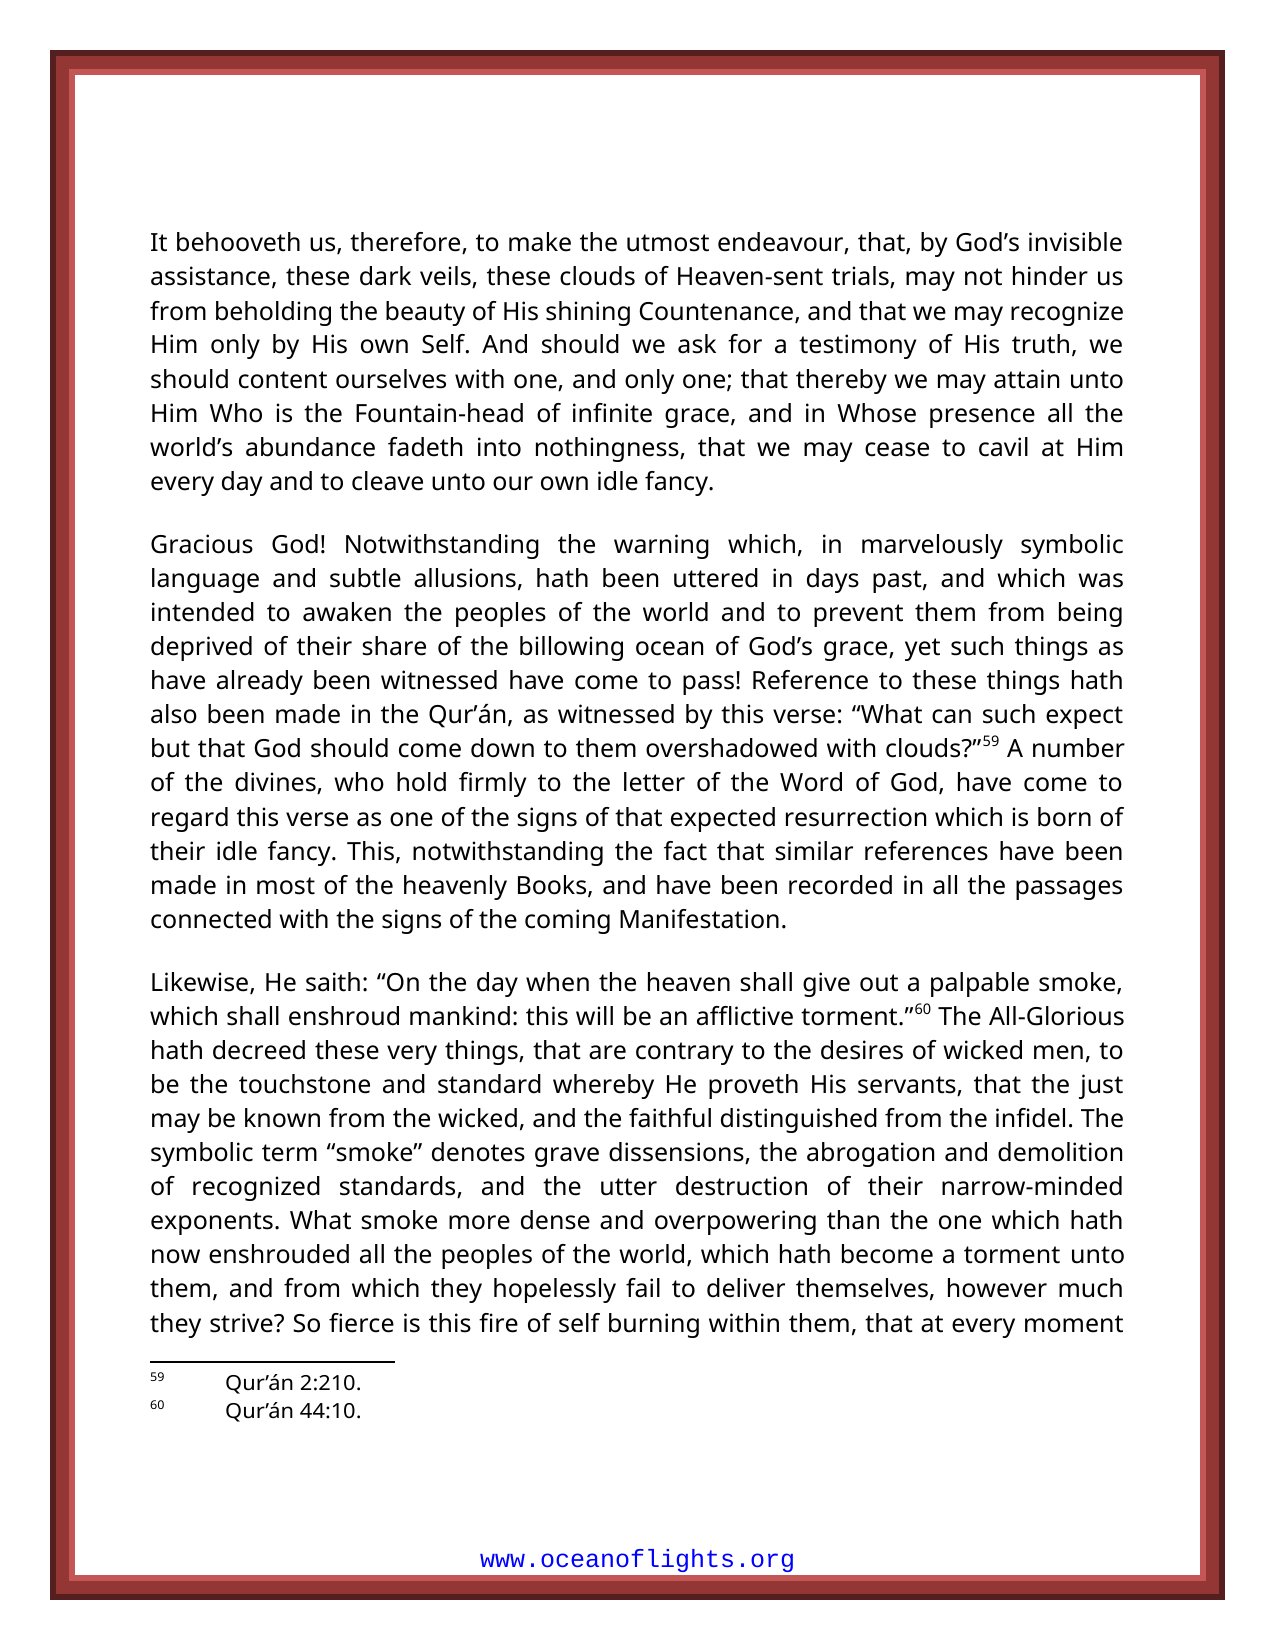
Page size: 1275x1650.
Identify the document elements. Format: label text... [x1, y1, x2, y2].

text Gracious God! Notwithstanding the warning which, in marvelously symbolic language and subtle allusions, hath been uttered in days past, and which was intended to awaken the peoples of the world and to prevent them from being deprived of their share of the billowing ocean of God’s grace, yet such things as have already been witnessed have come to pass! Reference to these things hath also been made in the Qur’án, as witnessed by this verse: “What can such expect but that God should come down to them overshadowed with clouds?” A number of the divines, who hold firmly to the letter of the Word of God, have come to regard this verse as one of the signs of that expected resurrection which is born of their idle fancy. This, notwithstanding the fact that similar references have been made in most of the heavenly Books, and have been recorded in all the passages connected with the signs of the coming Manifestation. [150, 527, 1125, 935]
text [150, 964, 1125, 1339]
text It behooveth us, therefore, to make the utmost endeavour, that, by God’s invisible assistance, these dark veils, these clouds of Heaven-sent trials, may not hinder us from beholding the beauty of His shining Countenance, and that we may recognize Him only by His own Self. And should we ask for a testimony of His truth, we should content ourselves with one, and only one; that thereby we may attain unto Him Who is the Fountain-head of infinite grace, and in Whose presence all the world’s abundance fadeth into nothingness, that we may cease to cavil at Him every day and to cleave unto our own idle fancy. [150, 225, 1125, 497]
